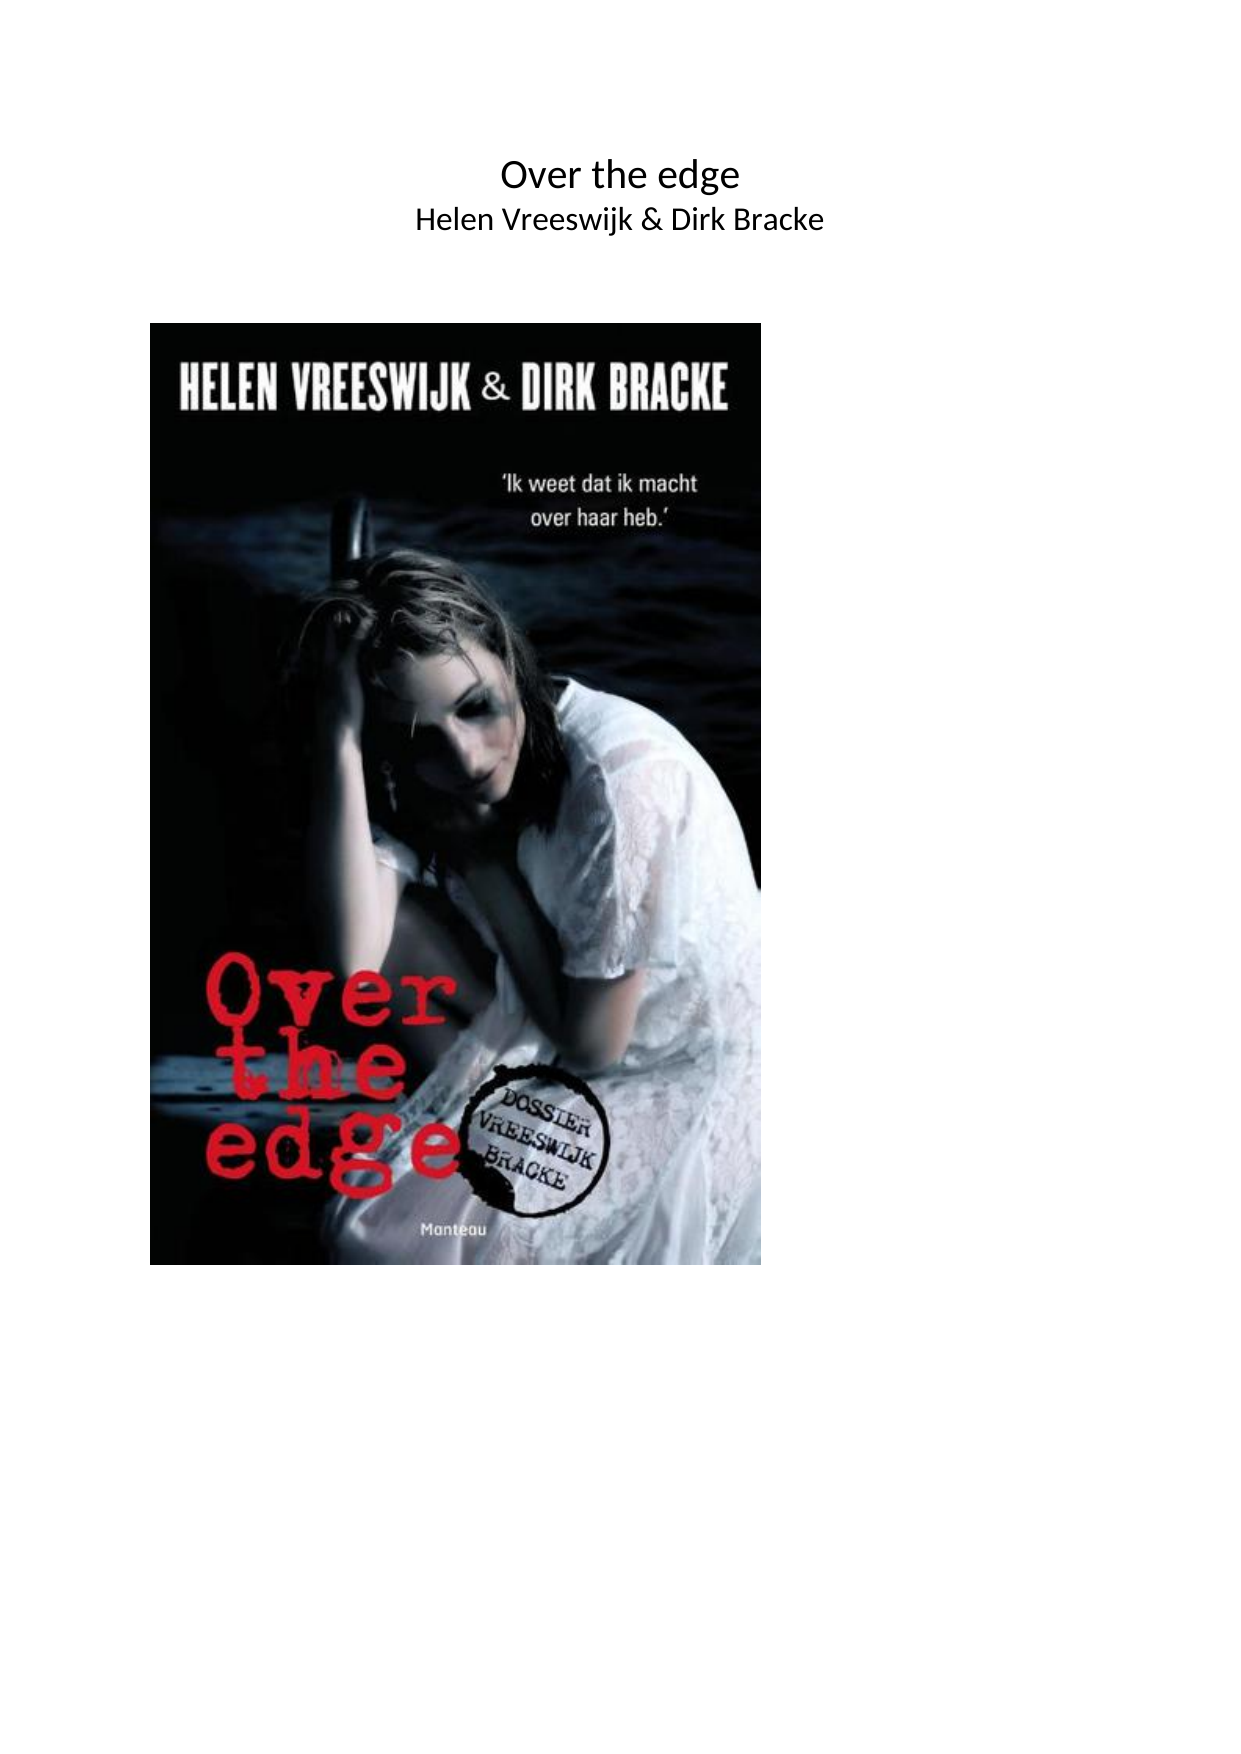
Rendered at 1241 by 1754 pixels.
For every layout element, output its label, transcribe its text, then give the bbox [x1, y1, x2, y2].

picture [150, 323, 761, 1265]
text Over the edge [148, 148, 1093, 198]
text Helen Vreeswijk & Dirk Bracke [148, 198, 1093, 239]
